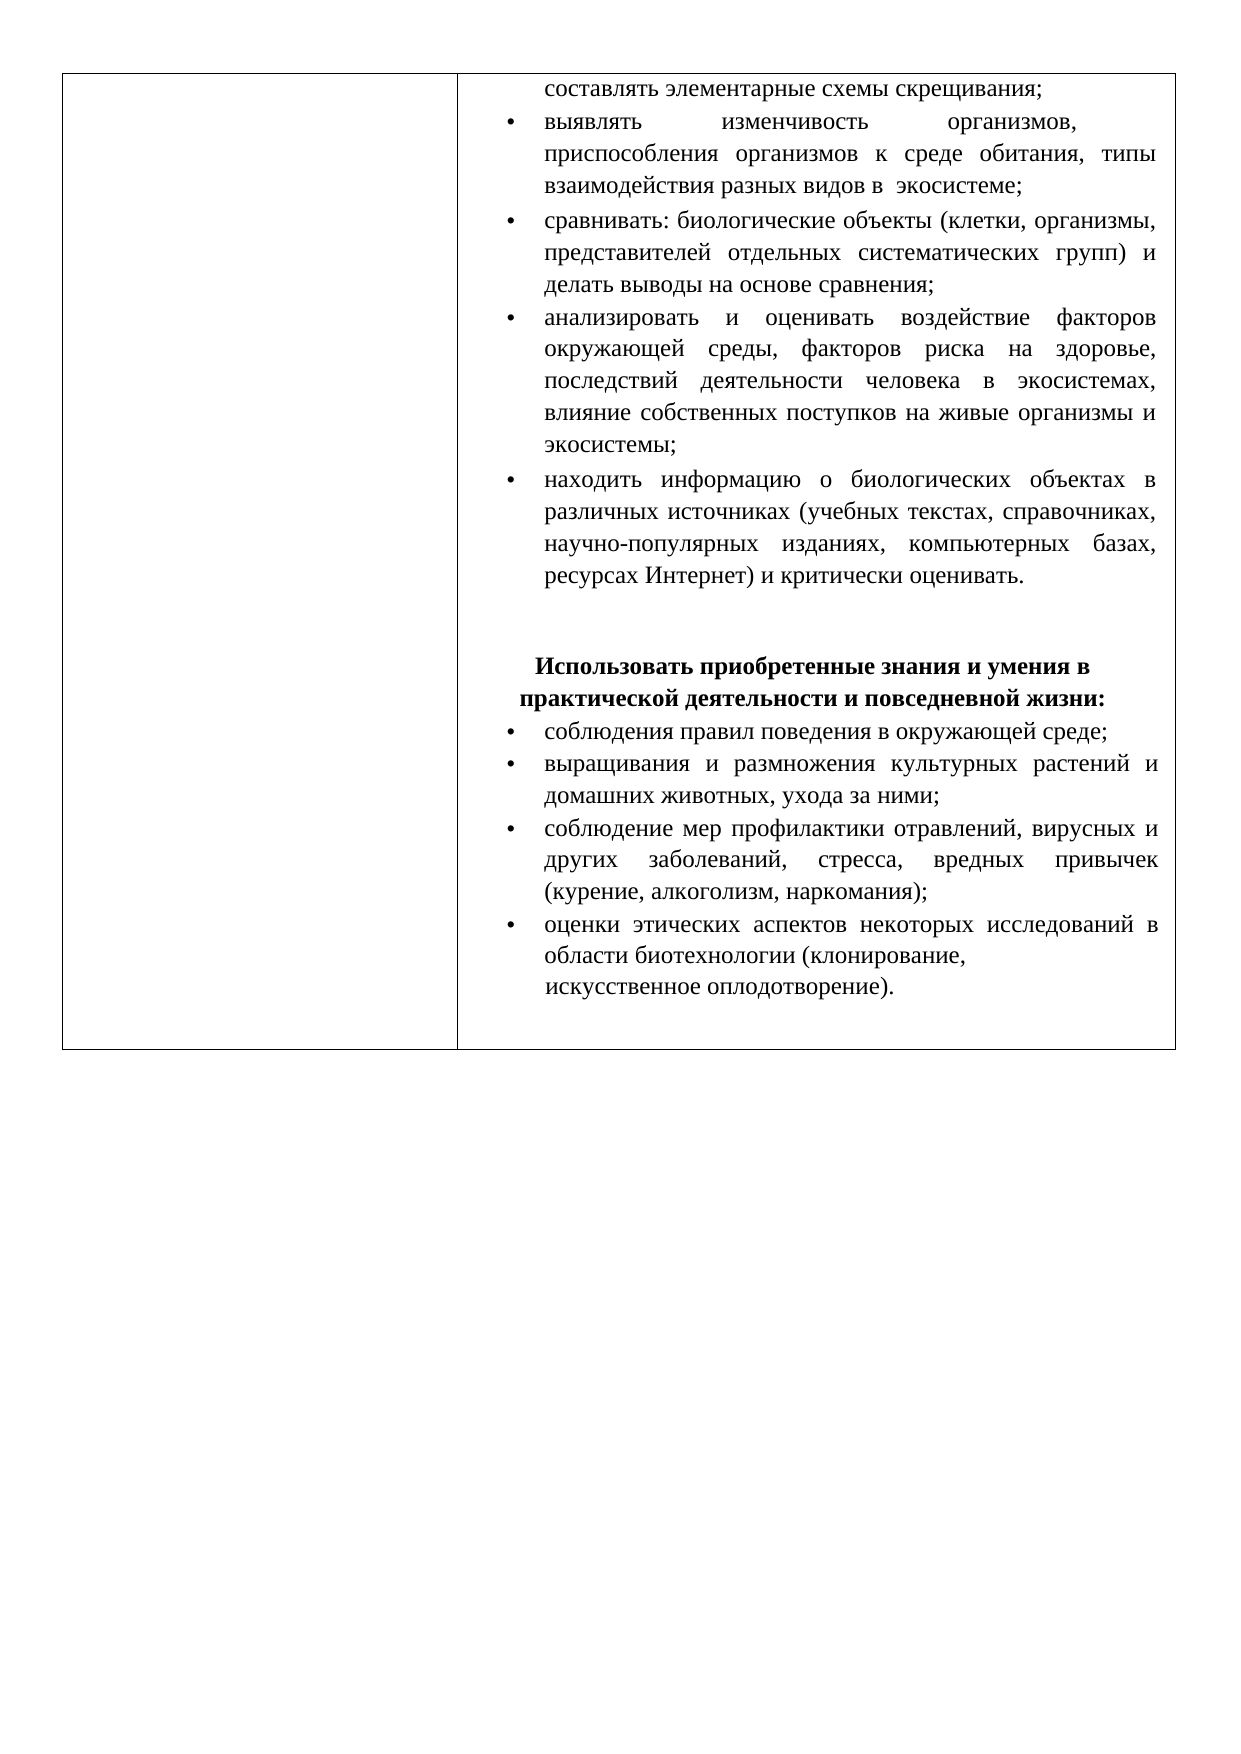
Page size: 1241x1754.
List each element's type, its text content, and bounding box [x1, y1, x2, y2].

table_header [63, 74, 457, 1048]
table_header составлять элементарные схемы скрещивания; выявлять изменчивость организмов, приспособления организмов к среде обитания, типы взаимодействия разных видов в экосистеме; сравнивать: биологические объекты (клетки, организмы, представителей отдельных систематических групп) и делать выводы на основе сравнения; анализировать и оценивать воздействие факторов окружающей среды, факторов риска на здоровье, последствий деятельности человека в экосистемах, влияние собственных поступков на живые организмы и экосистемы; находить информацию о биологических объектах в различных источниках (учебных текстах, справочниках, научно-популярных изданиях, компьютерных базах, ресурсах Интернет) и критически оценивать. Использовать приобретенные знания и умения в практической деятельности и повседневной жизни: соблюдения правил поведения в окружающей среде; выращивания и размножения культурных растений и домашних животных, ухода за ними; соблюдение мер профилактики отравлений, вирусных и других заболеваний, стресса, вредных привычек (курение, алкоголизм, наркомания); оценки этических аспектов некоторых исследований в области биотехнологии (клонирование, искусственное оплодотворение). [458, 74, 1175, 1048]
